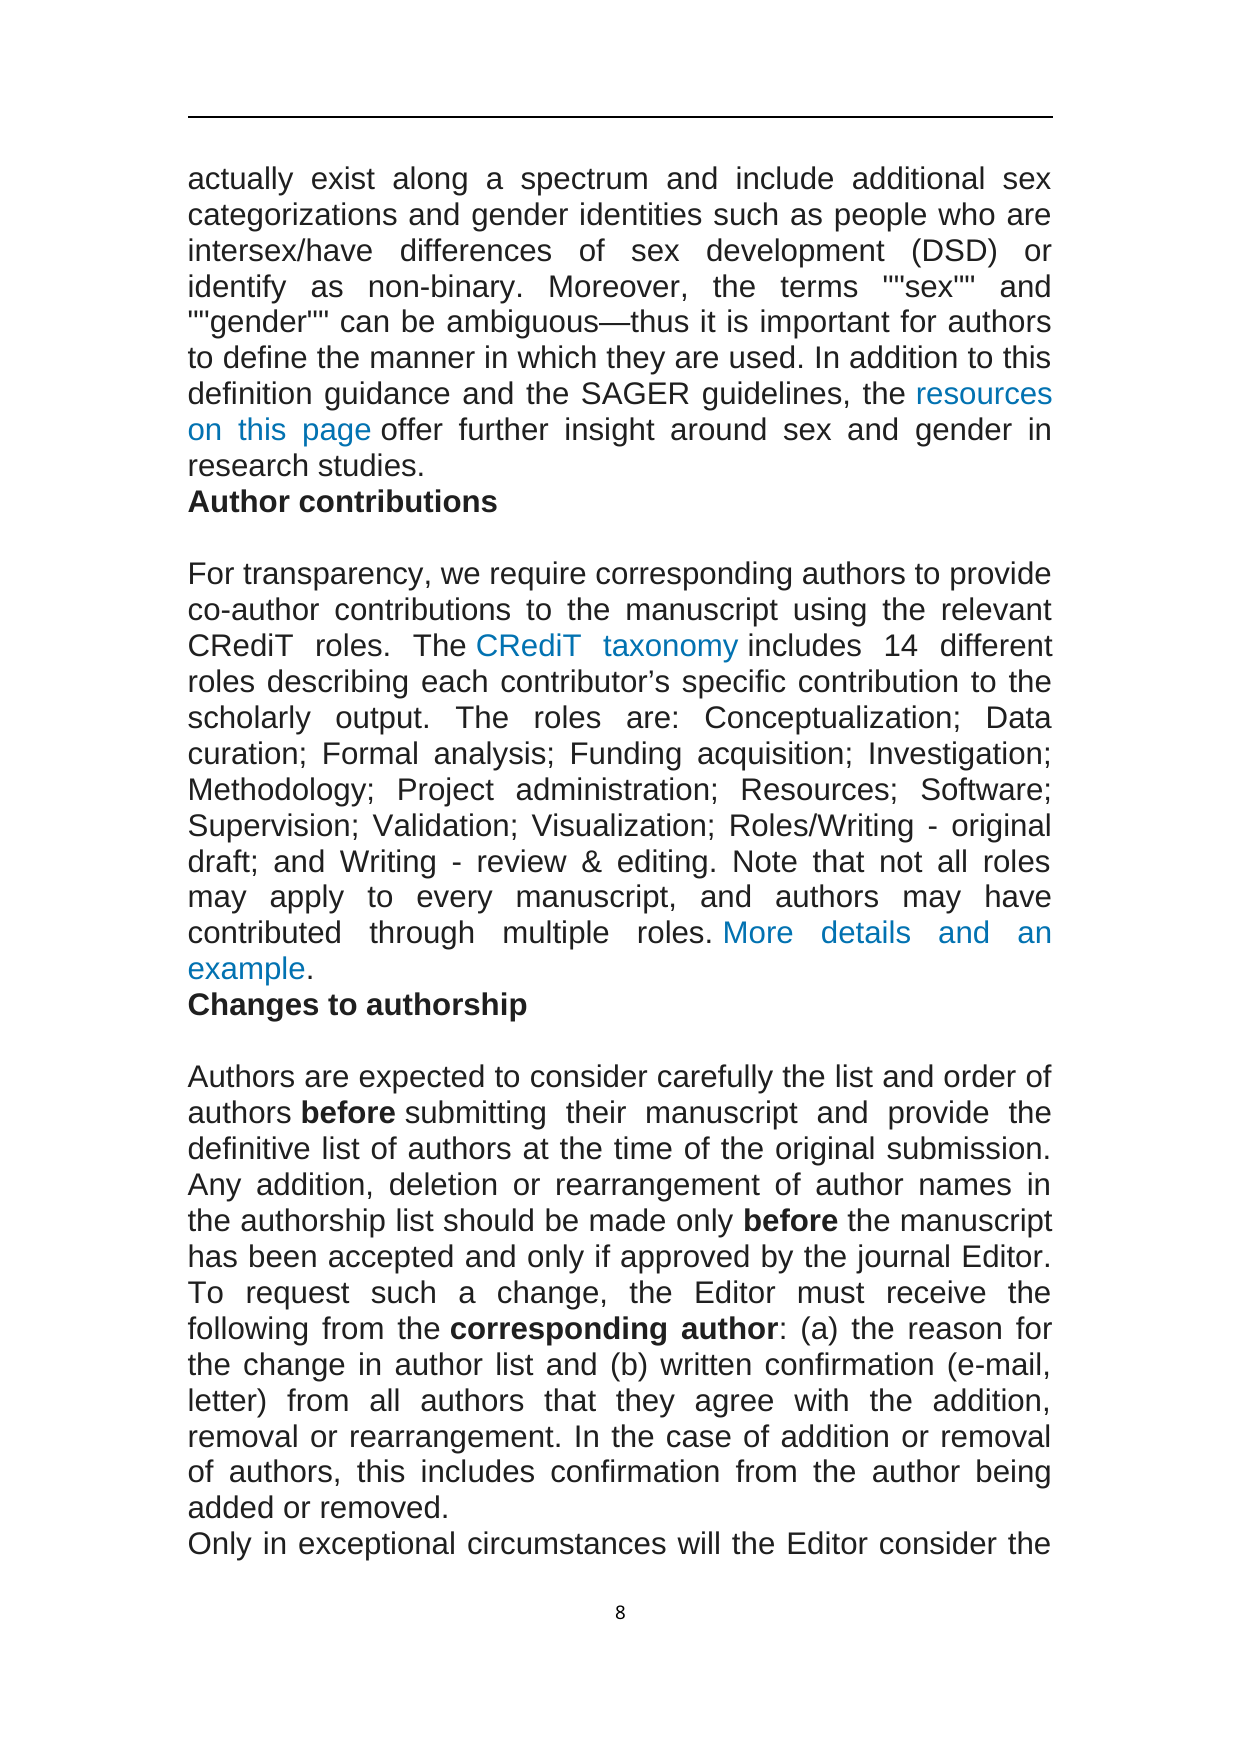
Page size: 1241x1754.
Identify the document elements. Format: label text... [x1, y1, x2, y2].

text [187, 986, 1053, 1561]
text Author contributions For transparency, we require corresponding authors to provide co-author contributions to the manuscript using the relevant CRediT roles. The CRediT taxonomy includes 14 different roles describing each contributor’s specific contribution to the scholarly output. The roles are: Conceptualization; Data curation; Formal analysis; Funding acquisition; Investigation; Methodology; Project administration; Resources; Software; Supervision; Validation; Visualization; Roles/Writing - original draft; and Writing - review & editing. Note that not all roles may apply to every manuscript, and authors may have contributed through multiple roles. More details and an example. [187, 483, 1053, 986]
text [187, 160, 1053, 483]
